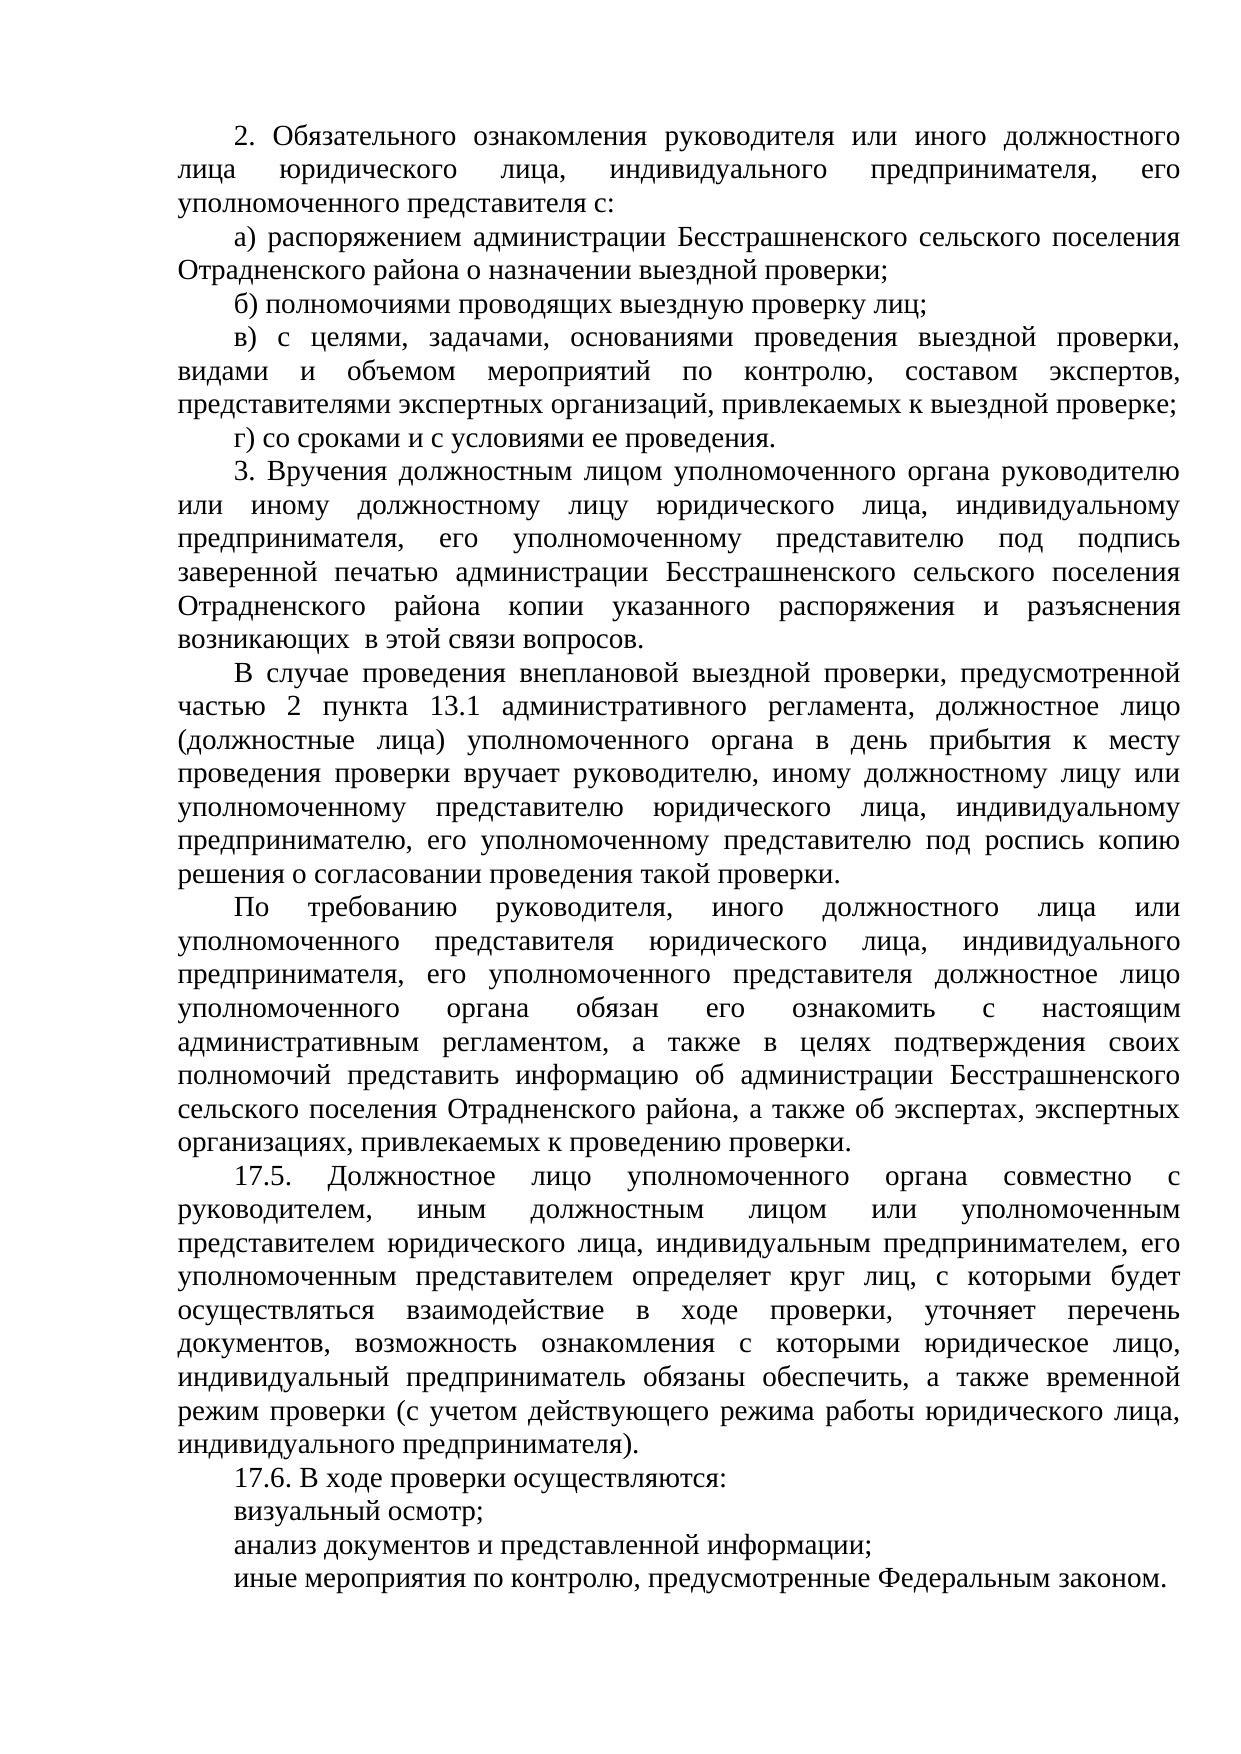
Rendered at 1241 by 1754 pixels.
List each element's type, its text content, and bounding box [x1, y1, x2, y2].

text 17.6. В ходе проверки осуществляются: [177, 1460, 1181, 1493]
text 17.5. Должностное лицо уполномоченного органа совместно с руководителем, иным должностным лицом или уполномоченным представителем юридического лица, индивидуальным предпринимателем, его уполномоченным представителем определяет круг лиц, с которыми будет осуществляться взаимодействие в ходе проверки, уточняет перечень документов, возможность ознакомления с которыми юридическое лицо, индивидуальный предприниматель обязаны обеспечить, а также временной режим проверки (с учетом действующего режима работы юридического лица, индивидуального предпринимателя). [177, 1158, 1181, 1460]
text г) со сроками и с условиями ее проведения. [177, 420, 1181, 453]
text б) полномочиями проводящих выездную проверку лиц; [177, 286, 1181, 319]
text визуальный осмотр; [177, 1493, 1181, 1527]
text а) распоряжением администрации Бесстрашненского сельского поселения Отрадненского района о назначении выездной проверки; [177, 219, 1181, 286]
text 2. Обязательного ознакомления руководителя или иного должностного лица юридического лица, индивидуального предпринимателя, его уполномоченного представителя с: [177, 118, 1181, 219]
text 3. Вручения должностным лицом уполномоченного органа руководителю или иному должностному лицу юридического лица, индивидуальному предпринимателя, его уполномоченному представителю под подпись заверенной печатью администрации Бесстрашненского сельского поселения Отрадненского района копии указанного распоряжения и разъяснения возникающих в этой связи вопросов. [177, 453, 1181, 655]
text В случае проведения внеплановой выездной проверки, предусмотренной частью 2 пункта 13.1 административного регламента, должностное лицо (должностные лица) уполномоченного органа в день прибытия к месту проведения проверки вручает руководителю, иному должностному лицу или уполномоченному представителю юридического лица, индивидуальному предпринимателю, его уполномоченному представителю под роспись копию решения о согласовании проведения такой проверки. [177, 655, 1181, 889]
text иные мероприятия по контролю, предусмотренные Федеральным законом. [177, 1560, 1181, 1594]
text анализ документов и представленной информации; [177, 1527, 1181, 1560]
text в) с целями, задачами, основаниями проведения выездной проверки, видами и объемом мероприятий по контролю, составом экспертов, представителями экспертных организаций, привлекаемых к выездной проверке; [177, 319, 1181, 420]
text По требованию руководителя, иного должностного лица или уполномоченного представителя юридического лица, индивидуального предпринимателя, его уполномоченного представителя должностное лицо уполномоченного органа обязан его ознакомить с настоящим административным регламентом, а также в целях подтверждения своих полномочий представить информацию об администрации Бесстрашненского сельского поселения Отрадненского района, а также об экспертах, экспертных организациях, привлекаемых к проведению проверки. [177, 889, 1181, 1158]
